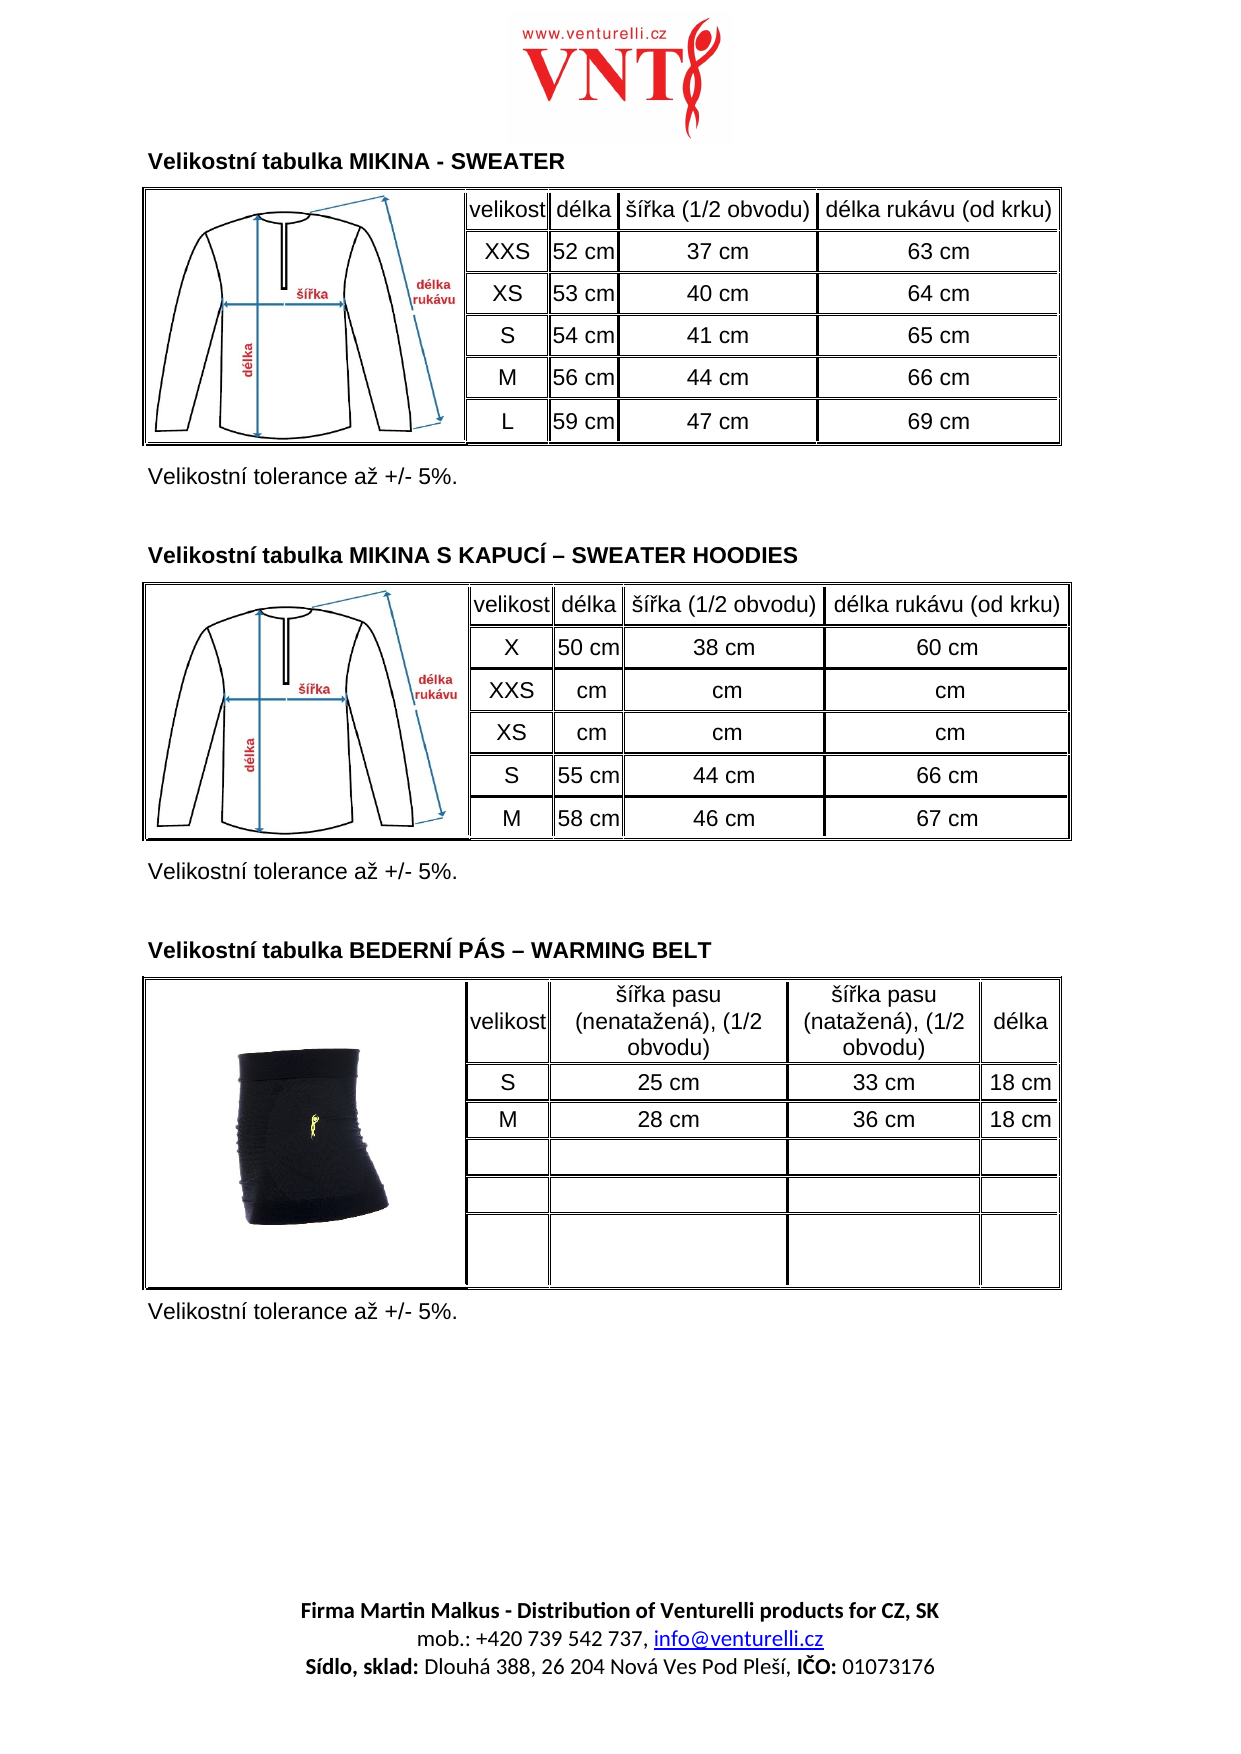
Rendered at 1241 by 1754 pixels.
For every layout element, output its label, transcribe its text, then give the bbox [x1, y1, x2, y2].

table_cell 41 cm [620, 316, 816, 354]
table_cell 52 cm [551, 232, 617, 271]
table_cell [981, 1212, 1060, 1287]
table_cell [789, 1178, 979, 1212]
table_header délka [549, 190, 618, 229]
table_header šířka pasu (nenatažená), (1/2 obvodu) [550, 980, 787, 1062]
table_header šířka (1/2 obvodu) [624, 585, 824, 624]
table_header délka [981, 980, 1059, 1062]
table_header šířka (1/2 obvodu) [618, 188, 817, 229]
table_cell M [467, 358, 547, 396]
table_cell L [466, 396, 549, 442]
table_header délka rukávu (od krku) [824, 585, 1068, 624]
table_cell cm [826, 667, 1068, 709]
table_cell cm [826, 710, 1069, 752]
picture [152, 191, 457, 441]
table_cell 18 cm [981, 1062, 1060, 1099]
table_header velikost [466, 980, 549, 1062]
table_cell 25 cm [551, 1065, 786, 1099]
table_cell XXS [471, 670, 552, 709]
table_cell 40 cm [620, 274, 816, 313]
table_cell 46 cm [624, 798, 824, 838]
table_cell [982, 1174, 1059, 1212]
table_cell 28 cm [551, 1103, 786, 1137]
table_cell XXS [467, 232, 547, 271]
table_cell S [471, 756, 552, 795]
table_cell cm [555, 713, 622, 752]
table_cell S [467, 316, 547, 354]
table_cell XS [471, 713, 552, 752]
table_header velikost [470, 585, 553, 624]
table_cell [789, 1140, 979, 1174]
table_cell 38 cm [625, 628, 823, 667]
table_cell 60 cm [826, 624, 1069, 667]
table_header velikost [466, 188, 549, 229]
table_cell cm [555, 670, 622, 709]
table_cell [550, 1215, 787, 1287]
table_cell [981, 1137, 1060, 1174]
picture [506, 11, 734, 145]
table_cell [468, 1178, 548, 1212]
table_cell [551, 1178, 786, 1212]
table_header [146, 190, 466, 442]
table_cell 63 cm [817, 229, 1060, 271]
table_cell 59 cm [549, 400, 618, 442]
picture [197, 981, 413, 1285]
table_header [146, 980, 466, 1287]
table_header šířka pasu (natažená), (1/2 obvodu) [787, 980, 981, 1062]
table_cell 67 cm [824, 795, 1068, 838]
picture [154, 586, 459, 836]
table_cell 69 cm [817, 396, 1059, 442]
table_cell 47 cm [618, 400, 817, 442]
table_cell 55 cm [555, 756, 622, 795]
table_cell [468, 1140, 548, 1174]
table_cell 36 cm [789, 1103, 979, 1137]
table_header délka rukávu (od krku) [817, 190, 1059, 229]
table_cell cm [625, 713, 823, 752]
text Velikostní tolerance až +/- 5%. [148, 982, 1093, 1324]
table_cell cm [625, 670, 823, 709]
table_cell 33 cm [789, 1065, 979, 1099]
table_cell 53 cm [551, 274, 617, 313]
text Velikostní tabulka MIKINA - SWEATER [148, 148, 1093, 174]
table_cell 44 cm [625, 756, 823, 795]
table_cell 44 cm [620, 358, 816, 396]
table_cell 50 cm [555, 628, 622, 667]
table_cell S [468, 1065, 548, 1099]
table_cell M [470, 798, 553, 838]
table_cell 66 cm [826, 752, 1069, 795]
table_cell X [471, 628, 552, 667]
table_header [146, 585, 469, 838]
table_cell 54 cm [551, 316, 617, 354]
table_cell 37 cm [620, 232, 816, 271]
table_header délka [554, 585, 624, 624]
table_cell 66 cm [819, 355, 1059, 396]
table_cell 65 cm [817, 313, 1060, 354]
table_cell XS [467, 274, 547, 313]
table_cell M [468, 1103, 548, 1137]
table_cell [551, 1140, 786, 1174]
table_cell [466, 1215, 549, 1287]
text Velikostní tabulka MIKINA S KAPUCÍ – SWEATER HOODIES [148, 542, 1093, 569]
table_cell 58 cm [554, 798, 624, 838]
table_cell 64 cm [817, 271, 1060, 313]
table_cell 56 cm [551, 358, 617, 396]
table_cell 18 cm [982, 1099, 1059, 1137]
text Velikostní tabulka BEDERNÍ PÁS – WARMING BELT [148, 937, 1093, 963]
table_cell [787, 1215, 981, 1287]
